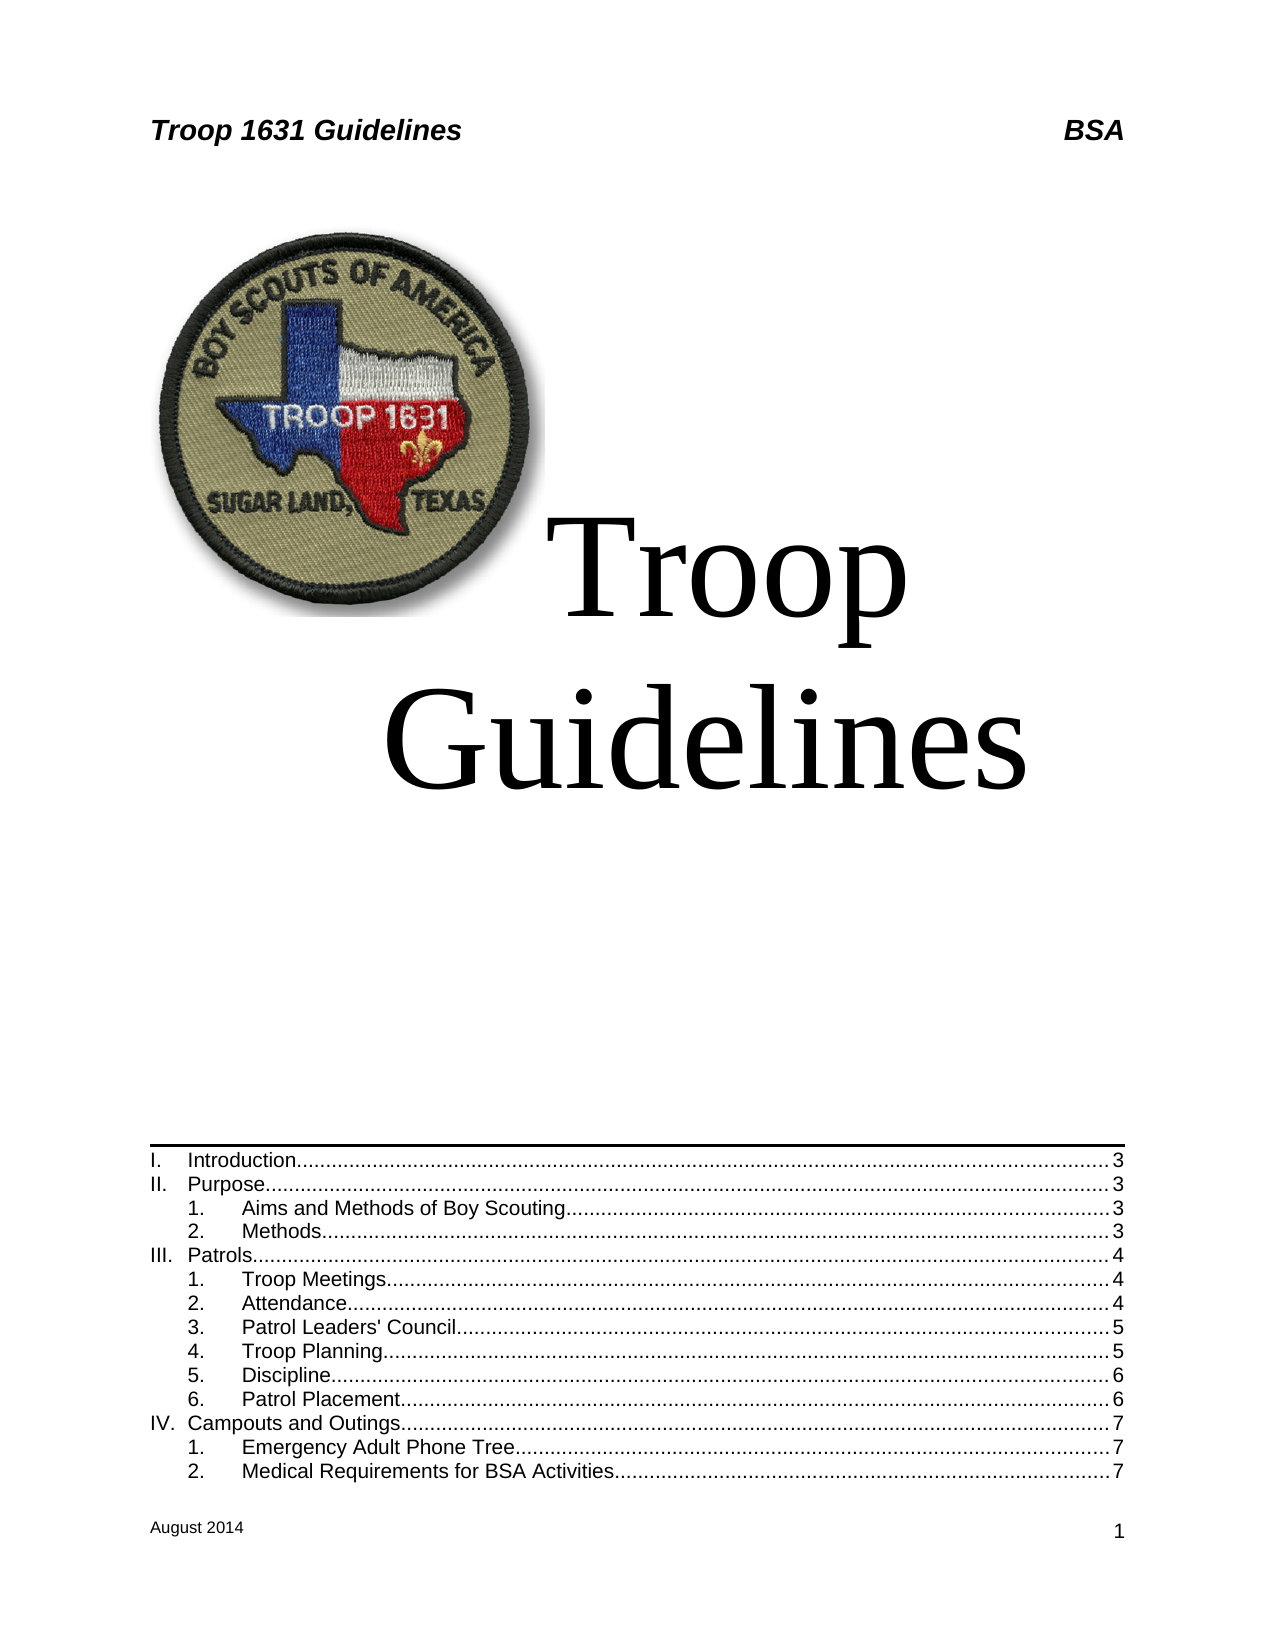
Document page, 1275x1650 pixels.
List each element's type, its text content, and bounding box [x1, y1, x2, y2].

text 2. Medical Requirements for BSA Activities 7 [187, 1459, 1125, 1483]
text 2. Attendance 4 [187, 1291, 1125, 1315]
text 3. Patrol Leaders' Council 5 [187, 1315, 1125, 1339]
text 1. Emergency Adult Phone Tree 7 [187, 1435, 1125, 1459]
text 4. Troop Planning 5 [187, 1339, 1125, 1363]
text 6. Patrol Placement 6 [187, 1387, 1125, 1411]
text 5. Discipline 6 [187, 1363, 1125, 1387]
text IV. Campouts and Outings 7 [150, 1411, 1125, 1435]
text III. Patrols 4 [150, 1243, 1125, 1267]
text I. Introduction 3 [150, 1147, 1125, 1171]
text 2. Methods 3 [187, 1219, 1125, 1243]
text 1. Troop Meetings 4 [187, 1267, 1125, 1291]
text 1. Aims and Methods of Boy Scouting 3 [187, 1195, 1125, 1219]
text Guidelines [150, 649, 1031, 821]
picture [150, 213, 546, 617]
text II. Purpose 3 [150, 1171, 1125, 1195]
